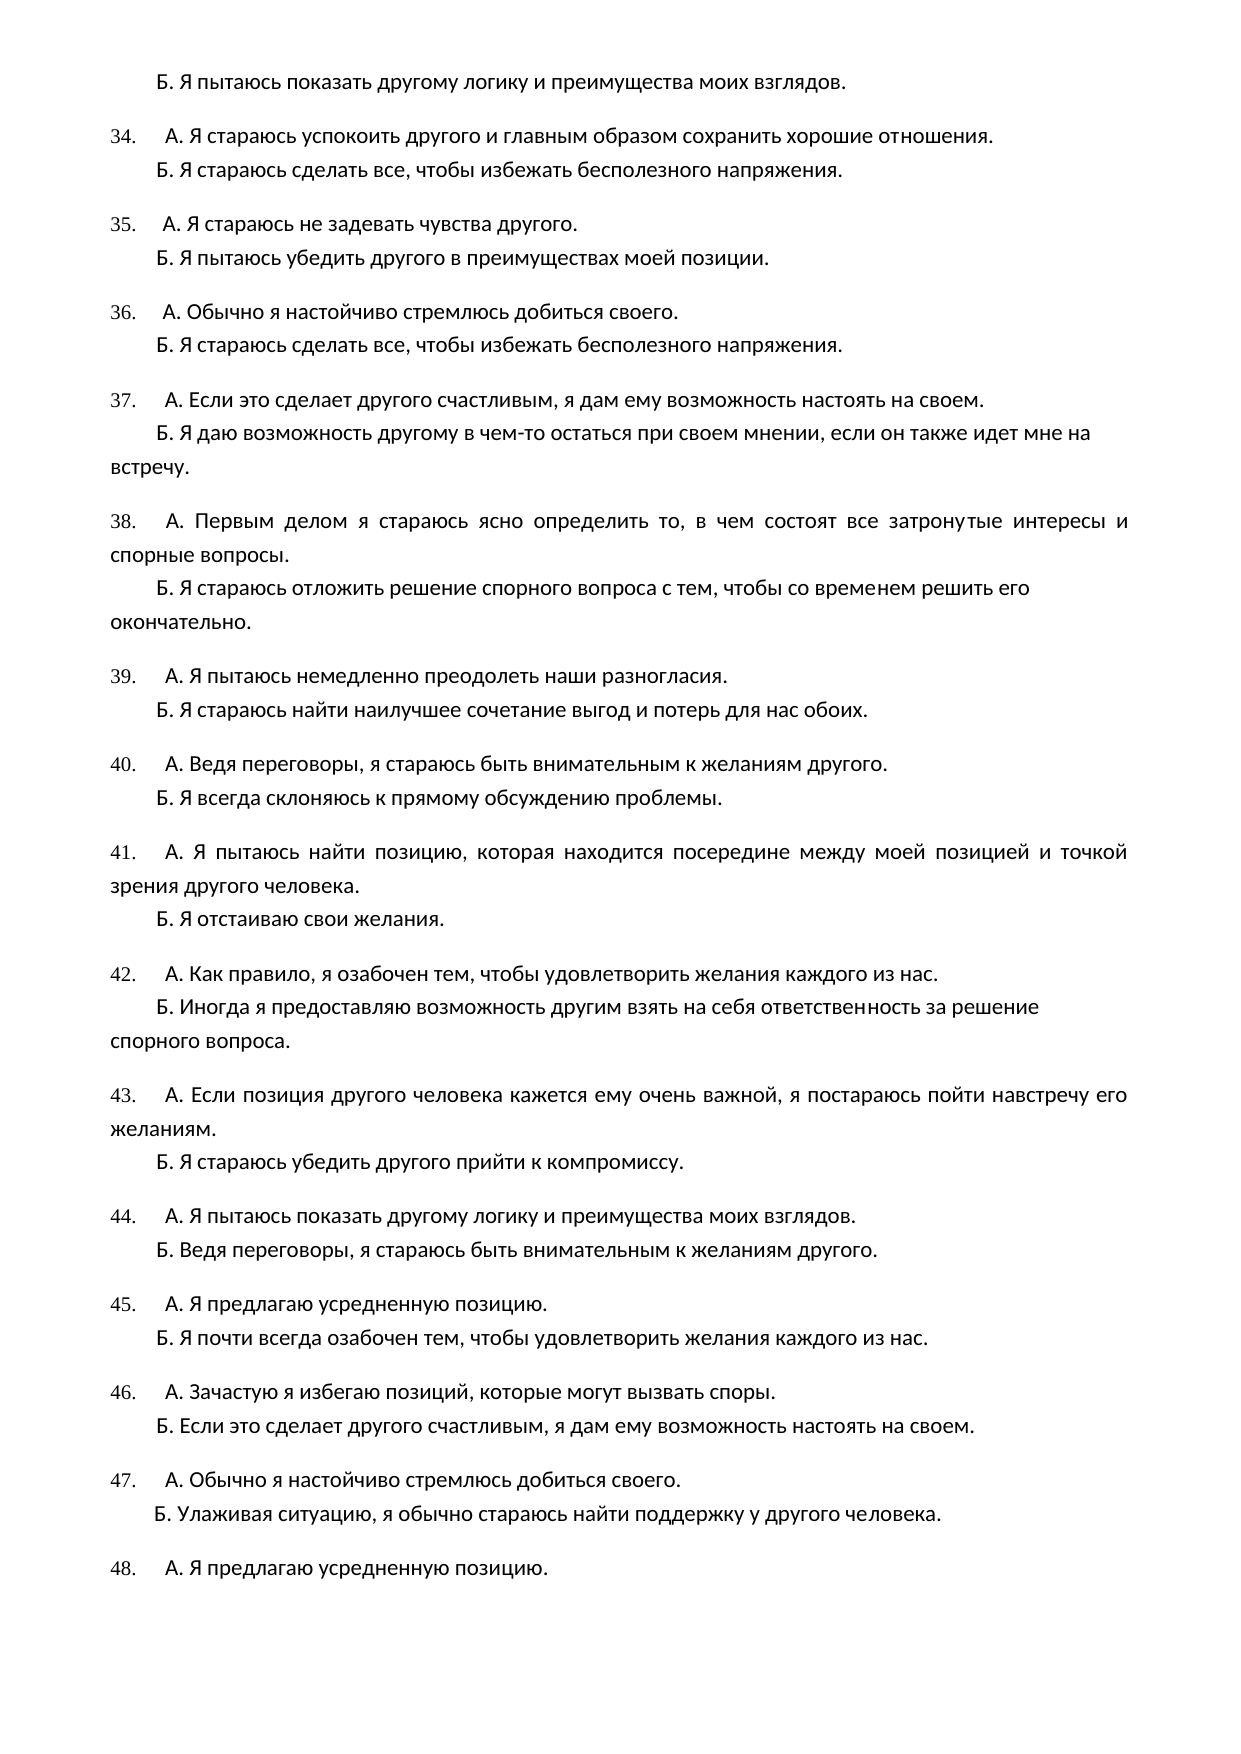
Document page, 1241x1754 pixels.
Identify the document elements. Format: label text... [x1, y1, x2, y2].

text Б. Ведя переговоры, я стараюсь быть внимательным к желаниям другого. [110, 1231, 1129, 1264]
text Б. Я пытаюсь показать другому логику и преимущества моих взглядов. [110, 62, 1129, 96]
list А. Я предлагаю усредненную позицию. [110, 1285, 1129, 1318]
list А. Обычно я настойчиво стремлюсь добиться своего. [110, 1461, 1129, 1494]
text Б. Я стараюсь сделать все, чтобы избежать бесполезного напряжения. [110, 326, 1129, 359]
text Б. Иногда я предоставляю возможность другим взять на себя ответственность за решение спорного вопроса. [110, 988, 1129, 1055]
text Б. Я отстаиваю свои желания. [110, 900, 1129, 933]
text Б. Улаживая ситуацию, я обычно стараюсь найти поддержку у другого человека. [110, 1494, 1129, 1528]
list А. Как правило, я озабочен тем, чтобы удовлетворить желания каждого из нас. [110, 954, 1129, 988]
text Б. Я стараюсь найти наилучшее сочетание выгод и потерь для нас обоих. [110, 690, 1129, 724]
list А. Я пытаюсь найти позицию, которая находится посередине между моей позицией и точкой зрения другого человека. [110, 833, 1129, 900]
text Б. Я стараюсь убедить другого прийти к компромиссу. [110, 1143, 1129, 1176]
list А. Я стараюсь успокоить другого и главным образом сохранить хорошие отношения. [110, 117, 1129, 150]
text Б. Я всегда склоняюсь к прямому обсуждению проблемы. [110, 778, 1129, 812]
text Б. Я почти всегда озабочен тем, чтобы удовлетворить желания каждого из нас. [110, 1318, 1129, 1352]
text Б. Я даю возможность другому в чем-то остаться при своем мнении, если он также идет мне на встречу. [110, 414, 1129, 481]
list А. Я стараюсь не задевать чувства другого. [110, 204, 1129, 238]
list А. Зачастую я избегаю позиций, которые могут вызвать споры. [110, 1373, 1129, 1406]
text Б. Если это сделает другого счастливым, я дам ему возможность настоять на своем. [110, 1406, 1129, 1440]
text Б. Я стараюсь отложить решение спорного вопроса с тем, чтобы со временем решить его окончательно. [110, 569, 1129, 636]
text Б. Я стараюсь сделать все, чтобы избежать бесполезного напряжения. [110, 150, 1129, 184]
list А. Если позиция другого человека кажется ему очень важной, я постараюсь пойти навстречу его желаниям. [110, 1076, 1129, 1143]
list А. Я пытаюсь немедленно преодолеть наши разногласия. [110, 657, 1129, 690]
text Б. Я пытаюсь убедить другого в преимуществах моей позиции. [110, 238, 1129, 272]
list А. Обычно я настойчиво стремлюсь добиться своего. [110, 292, 1129, 326]
list А. Ведя переговоры, я стараюсь быть внимательным к желаниям другого. [110, 745, 1129, 778]
list А. Первым делом я стараюсь ясно определить то, в чем состоят все затронутые интересы и спорные вопросы. [110, 502, 1129, 569]
list А. Я пытаюсь показать другому логику и преимущества моих взглядов. [110, 1197, 1129, 1231]
list А. Я предлагаю усредненную позицию. [110, 1549, 1129, 1582]
list А. Если это сделает другого счастливым, я дам ему возможность настоять на своем. [110, 380, 1129, 414]
